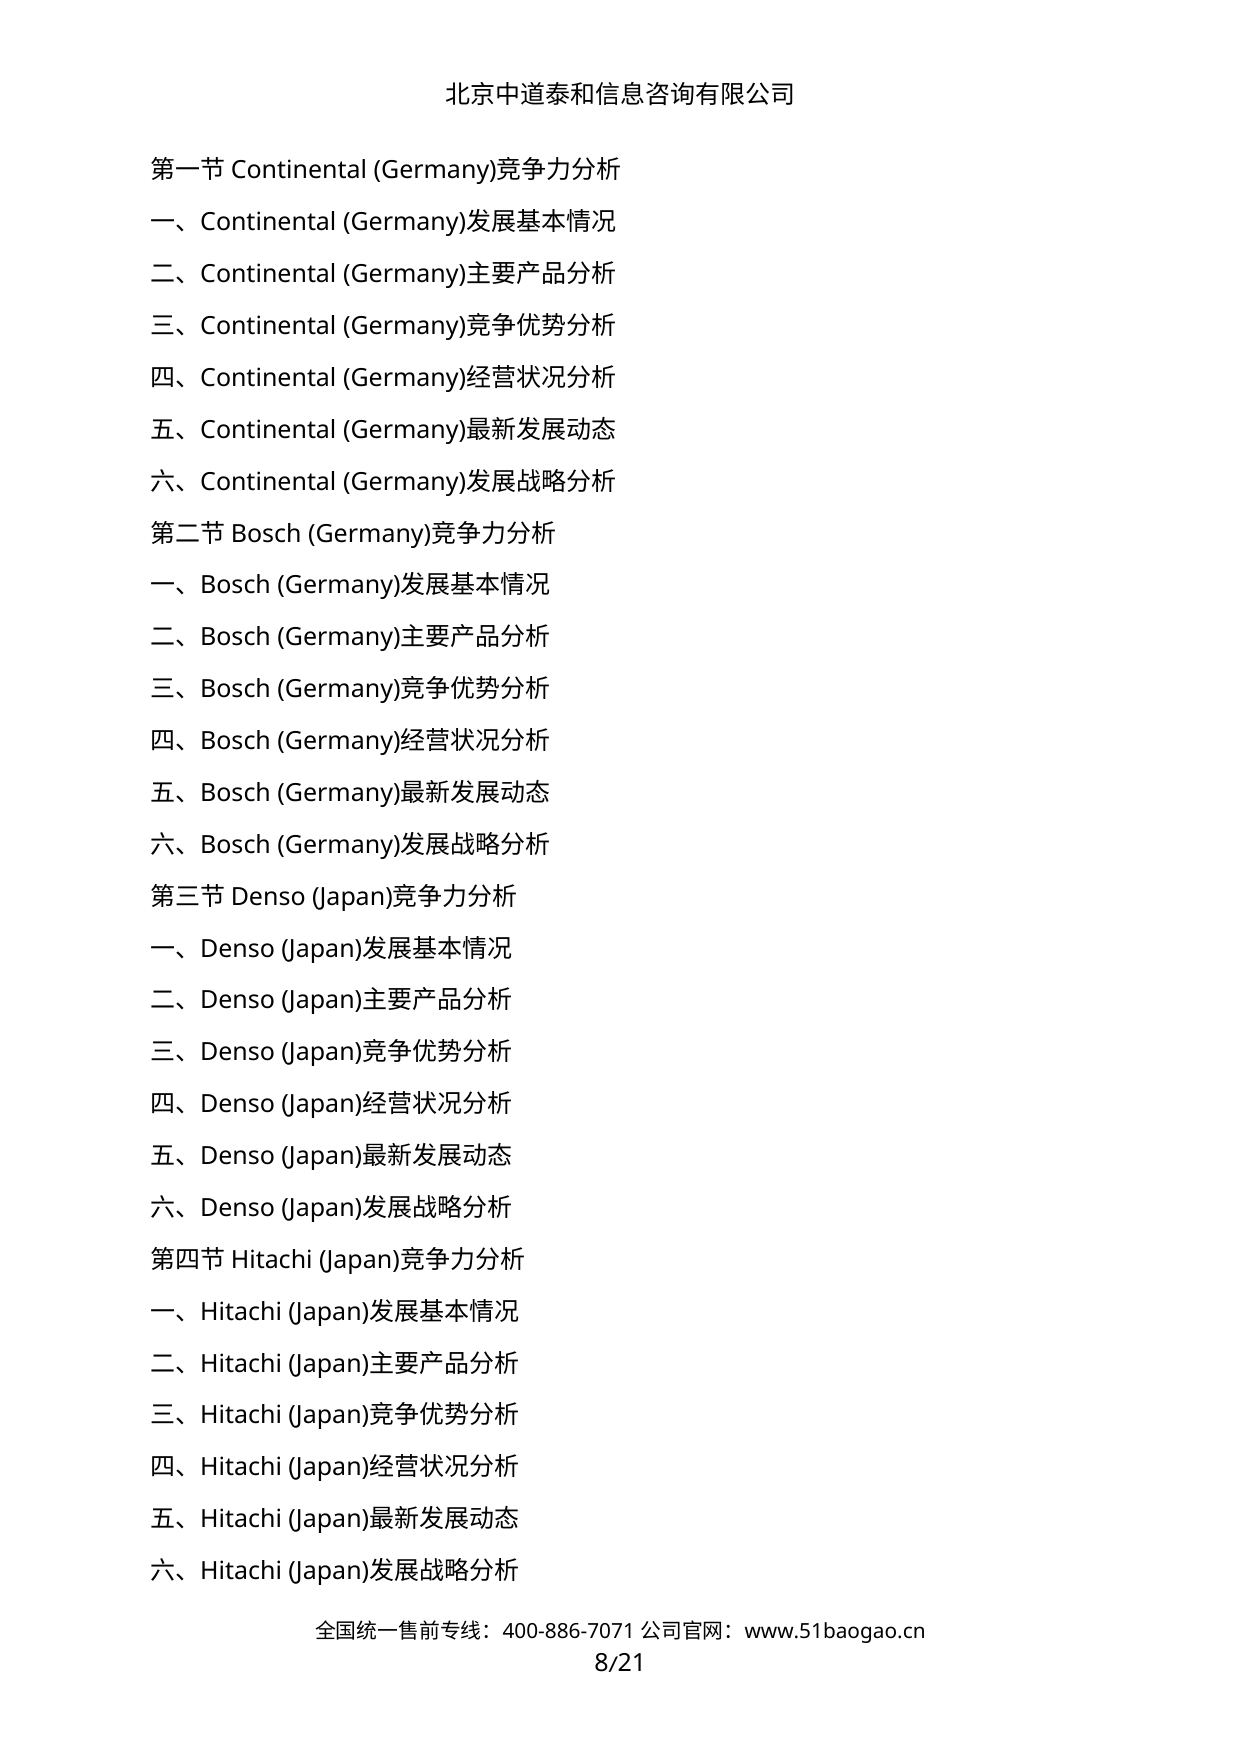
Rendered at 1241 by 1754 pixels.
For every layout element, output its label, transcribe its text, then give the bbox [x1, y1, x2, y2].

text 二、Continental (Germany)主要产品分析 [150, 254, 1090, 290]
text 四、Continental (Germany)经营状况分析 [150, 357, 1090, 394]
text 三、Continental (Germany)竞争优势分析 [150, 306, 1090, 342]
text 六、Bosch (Germany)发展战略分析 [150, 824, 1090, 861]
text 五、Denso (Japan)最新发展动态 [150, 1136, 1090, 1172]
text 五、Bosch (Germany)最新发展动态 [150, 772, 1090, 809]
text 三、Hitachi (Japan)竞争优势分析 [150, 1395, 1090, 1431]
text 五、Continental (Germany)最新发展动态 [150, 409, 1090, 446]
text 六、Denso (Japan)发展战略分析 [150, 1187, 1090, 1224]
text 一、Continental (Germany)发展基本情况 [150, 202, 1090, 238]
text 六、Continental (Germany)发展战略分析 [150, 461, 1090, 497]
text 第一节 Continental (Germany)竞争力分析 [150, 150, 1090, 186]
text 二、Denso (Japan)主要产品分析 [150, 980, 1090, 1016]
text 三、Denso (Japan)竞争优势分析 [150, 1032, 1090, 1068]
text 一、Bosch (Germany)发展基本情况 [150, 565, 1090, 601]
text 二、Bosch (Germany)主要产品分析 [150, 617, 1090, 653]
text 六、Hitachi (Japan)发展战略分析 [150, 1551, 1090, 1587]
text 二、Hitachi (Japan)主要产品分析 [150, 1343, 1090, 1379]
text 一、Denso (Japan)发展基本情况 [150, 928, 1090, 964]
text 五、Hitachi (Japan)最新发展动态 [150, 1499, 1090, 1535]
text 第四节 Hitachi (Japan)竞争力分析 [150, 1239, 1090, 1276]
text 三、Bosch (Germany)竞争优势分析 [150, 669, 1090, 705]
text 四、Denso (Japan)经营状况分析 [150, 1084, 1090, 1120]
text 第二节 Bosch (Germany)竞争力分析 [150, 513, 1090, 549]
text 四、Hitachi (Japan)经营状况分析 [150, 1447, 1090, 1483]
text 一、Hitachi (Japan)发展基本情况 [150, 1291, 1090, 1327]
text 四、Bosch (Germany)经营状况分析 [150, 721, 1090, 757]
text 第三节 Denso (Japan)竞争力分析 [150, 876, 1090, 912]
